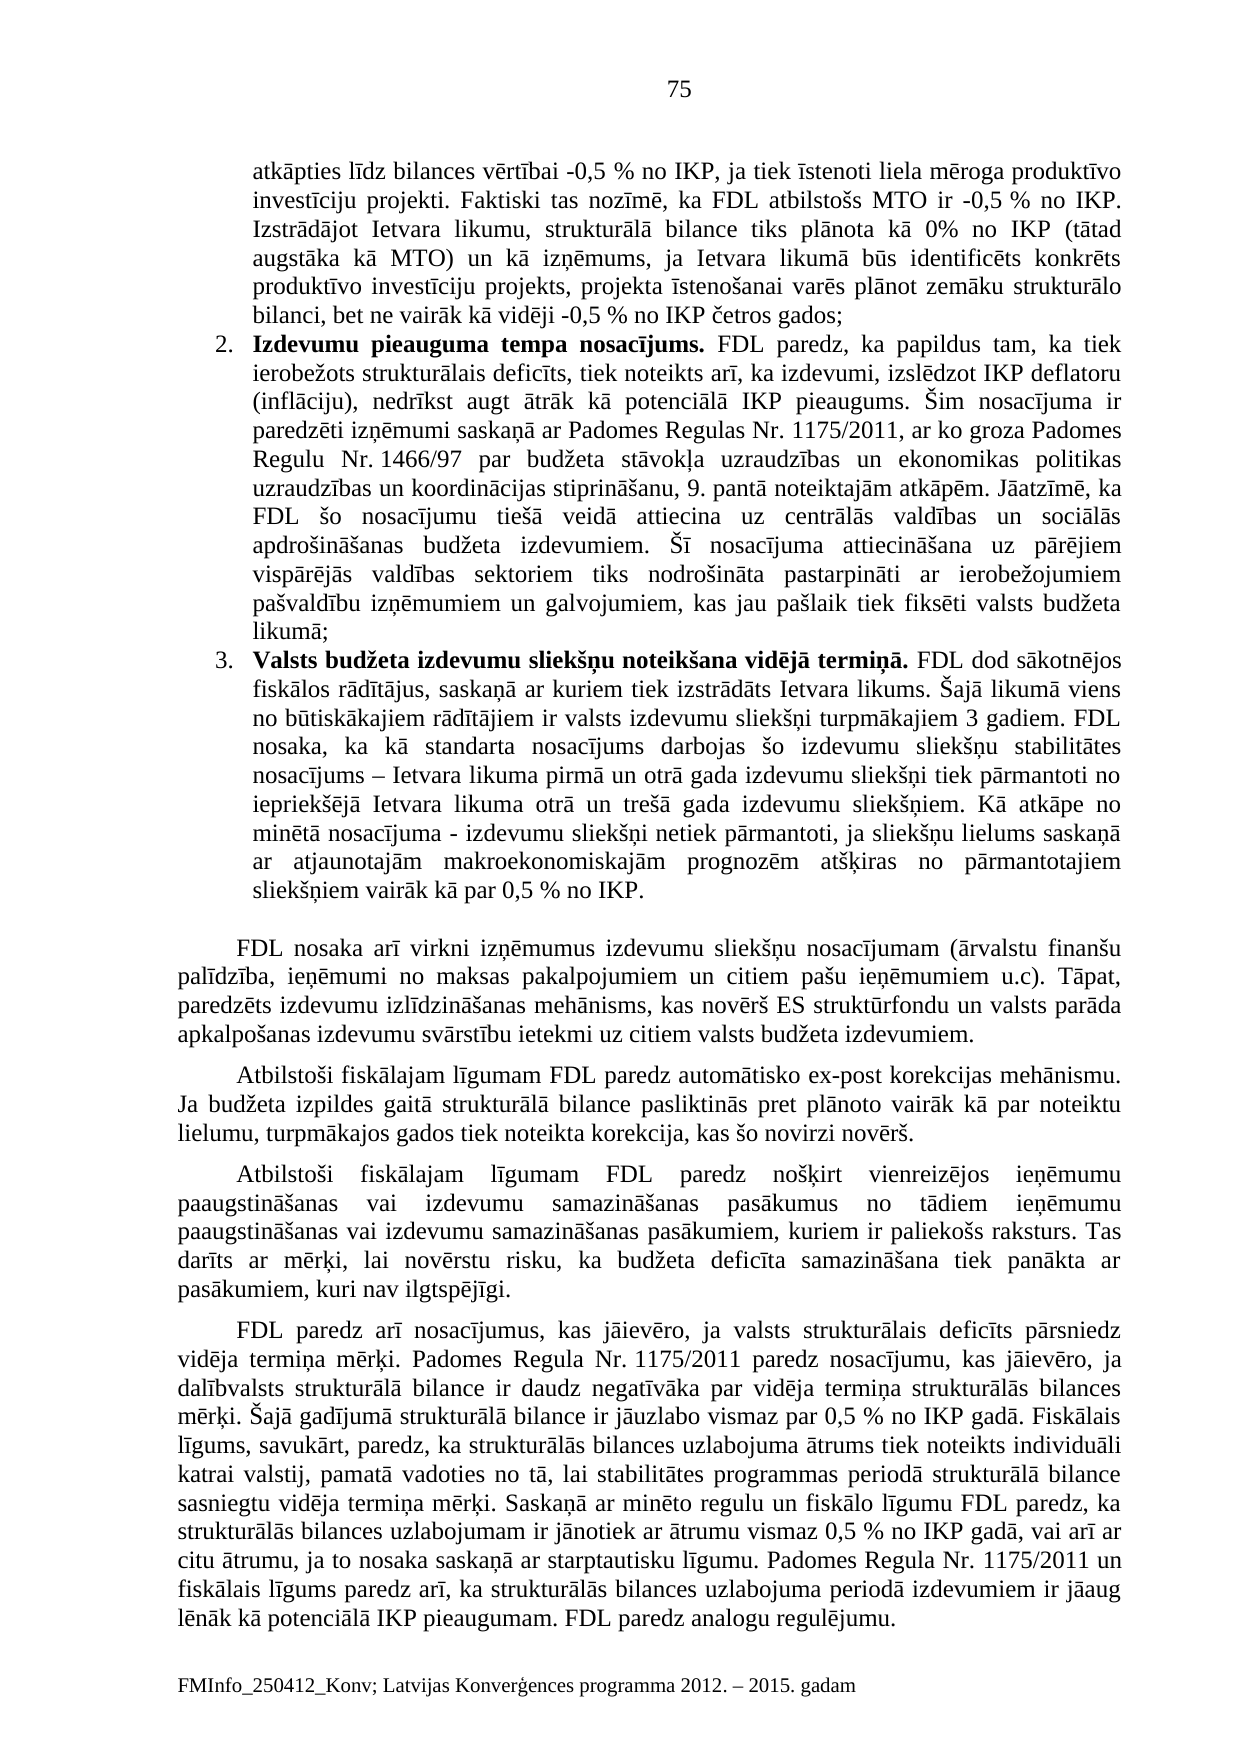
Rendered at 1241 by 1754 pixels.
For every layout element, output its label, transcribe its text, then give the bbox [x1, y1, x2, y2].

text FDL nosaka arī virkni izņēmumus izdevumu sliekšņu nosacījumam (ārvalstu finanšu palīdzība, ieņēmumi no maksas pakalpojumiem un citiem pašu ieņēmumiem u.c). Tāpat, paredzēts izdevumu izlīdzināšanas mehānisms, kas novērš ES struktūrfondu un valsts parāda apkalpošanas izdevumu svārstību ietekmi uz citiem valsts budžeta izdevumiem. [177, 933, 1122, 1048]
text Atbilstoši fiskālajam līgumam FDL paredz nošķirt vienreizējos ieņēmumu paaugstināšanas vai izdevumu samazināšanas pasākumus no tādiem ieņēmumu paaugstināšanas vai izdevumu samazināšanas pasākumiem, kuriem ir paliekošs raksturs. Tas darīts ar mērķi, lai novērstu risku, ka budžeta deficīta samazināšana tiek panākta ar pasākumiem, kuri nav ilgtspējīgi. [177, 1159, 1122, 1303]
list Izdevumu pieauguma tempa nosacījums. FDL paredz, ka papildus tam, ka tiek ierobežots strukturālais deficīts, tiek noteikts arī, ka izdevumi, izslēdzot IKP deflatoru (inflāciju), nedrīkst augt ātrāk kā potenciālā IKP pieaugums. Šim nosacījuma ir paredzēti izņēmumi saskaņā ar Padomes Regulas Nr. 1175/2011, ar ko groza Padomes Regulu Nr. 1466/97 par budžeta stāvokļa uzraudzības un ekonomikas politikas uzraudzības un koordinācijas stiprināšanu, 9. pantā noteiktajām atkāpēm. Jāatzīmē, ka FDL šo nosacījumu tiešā veidā attiecina uz centrālās valdības un sociālās apdrošināšanas budžeta izdevumiem. Šī nosacījuma attiecināšana uz pārējiem vispārējās valdības sektoriem tiks nodrošināta pastarpināti ar ierobežojumiem pašvaldību izņēmumiem un galvojumiem, kas jau pašlaik tiek fiksēti valsts budžeta likumā; [215, 329, 1122, 645]
text Atbilstoši fiskālajam līgumam FDL paredz automātisko ex-post korekcijas mehānismu. Ja budžeta izpildes gaitā strukturālā bilance pasliktinās pret plānoto vairāk kā par noteiktu lielumu, turpmākajos gados tiek noteikta korekcija, kas šo novirzi novērš. [177, 1060, 1122, 1146]
text FDL paredz arī nosacījumus, kas jāievēro, ja valsts strukturālais deficīts pārsniedz vidēja termiņa mērķi. Padomes Regula Nr. 1175/2011 paredz nosacījumu, kas jāievēro, ja dalībvalsts strukturālā bilance ir daudz negatīvāka par vidēja termiņa strukturālās bilances mērķi. Šajā gadījumā strukturālā bilance ir jāuzlabo vismaz par 0,5 % no IKP gadā. Fiskālais līgums, savukārt, paredz, ka strukturālās bilances uzlabojuma ātrums tiek noteikts individuāli katrai valstij, pamatā vadoties no tā, lai stabilitātes programmas periodā strukturālā bilance sasniegtu vidēja termiņa mērķi. Saskaņā ar minēto regulu un fiskālo līgumu FDL paredz, ka strukturālās bilances uzlabojumam ir jānotiek ar ātrumu vismaz 0,5 % no IKP gadā, vai arī ar citu ātrumu, ja to nosaka saskaņā ar starptautisku līgumu. Padomes Regula Nr. 1175/2011 un fiskālais līgums paredz arī, ka strukturālās bilances uzlabojuma periodā izdevumiem ir jāaug lēnāk kā potenciālā IKP pieaugumam. FDL paredz analogu regulējumu. [177, 1315, 1122, 1631]
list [215, 156, 1122, 329]
list Valsts budžeta izdevumu sliekšņu noteikšana vidējā termiņā. FDL dod sākotnējos fiskālos rādītājus, saskaņā ar kuriem tiek izstrādāts Ietvara likums. Šajā likumā viens no būtiskākajiem rādītājiem ir valsts izdevumu sliekšņi turpmākajiem 3 gadiem. FDL nosaka, ka kā standarta nosacījums darbojas šo izdevumu sliekšņu stabilitātes nosacījums – Ietvara likuma pirmā un otrā gada izdevumu sliekšņi tiek pārmantoti no iepriekšējā Ietvara likuma otrā un trešā gada izdevumu sliekšņiem. Kā atkāpe no minētā nosacījuma - izdevumu sliekšņi netiek pārmantoti, ja sliekšņu lielums saskaņā ar atjaunotajām makroekonomiskajām prognozēm atšķiras no pārmantotajiem sliekšņiem vairāk kā par 0,5 % no IKP. [215, 645, 1122, 904]
